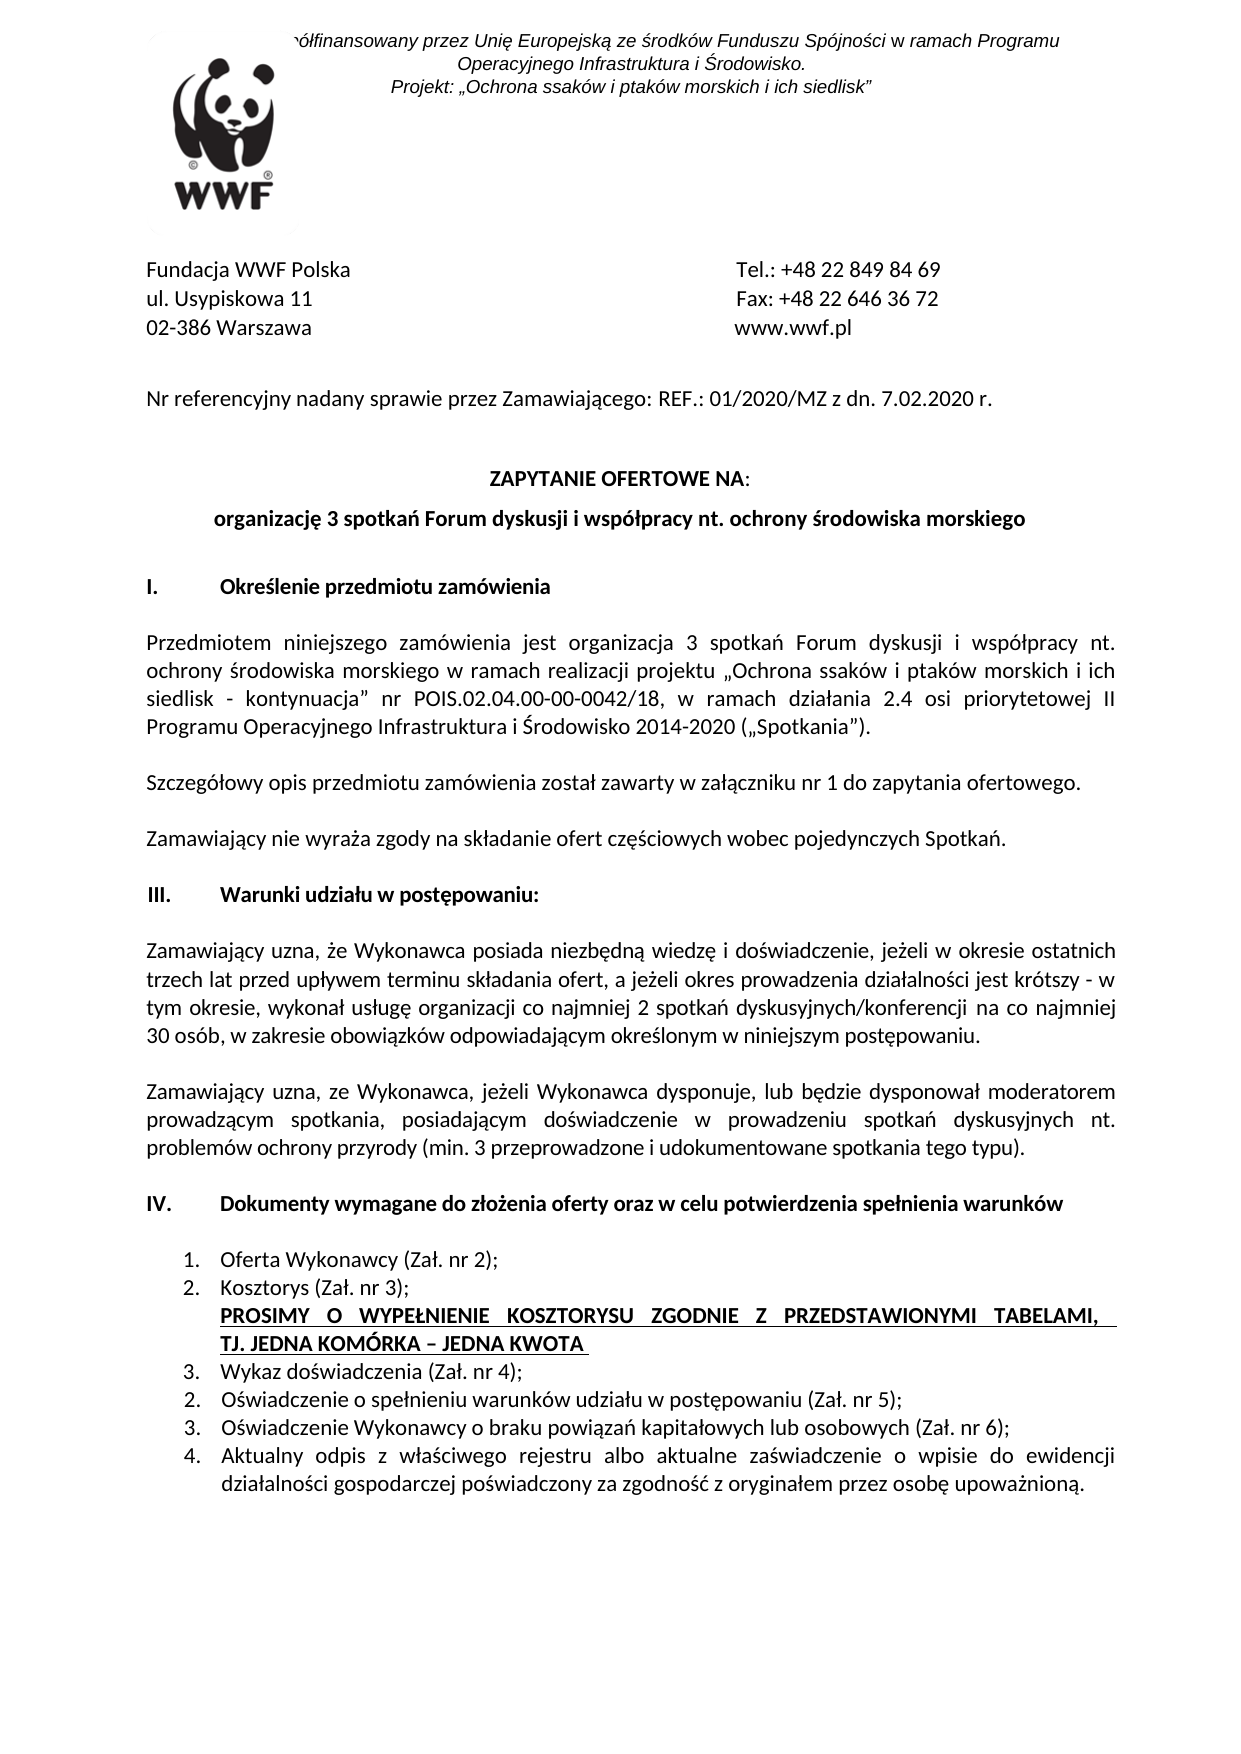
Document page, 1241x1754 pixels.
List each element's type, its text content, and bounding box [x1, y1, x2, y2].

text PROSIMY O WYPEŁNIENIE KOSZTORYSU ZGODNIE Z PRZEDSTAWIONYMI TABELAMI, TJ. JEDNA KOMÓRKA – JEDNA KWOTA [220, 1301, 1117, 1326]
list Oświadczenie o spełnieniu warunków udziału w postępowaniu (Zał. nr 5); [184, 1386, 1117, 1413]
text Zamawiający nie wyraża zgody na składanie ofert częściowych wobec pojedynczych Spotkań. [146, 824, 1117, 853]
text PROSIMY O WYPEŁNIENIE KOSZTORYSU ZGODNIE Z PRZEDSTAWIONYMI TABELAMI, TJ. JEDNA KOMÓRKA – JEDNA KWOTA [220, 1327, 1117, 1357]
text IV. Dokumenty wymagane do złożenia oferty oraz w celu potwierdzenia spełnienia warunków [146, 1189, 1117, 1217]
text Zamawiający uzna, że Wykonawca posiada niezbędną wiedzę i doświadczenie, jeżeli w okresie ostatnich trzech lat przed upływem terminu składania ofert, a jeżeli okres prowadzenia działalności jest krótszy - w tym okresie, wykonał usługę organizacji co najmniej 2 spotkań dyskusyjnych/konferencji na co najmniej 30 osób, w zakresie obowiązków odpowiadającym określonym w niniejszym postępowaniu. [146, 937, 1117, 1049]
text ZAPYTANIE OFERTOWE NA: [146, 464, 1094, 492]
text Szczegółowy opis przedmiotu zamówienia został zawarty w załączniku nr 1 do zapytania ofertowego. [146, 768, 1117, 797]
text Fundacja WWF Polska Tel.: +48 22 849 84 69 [146, 255, 981, 283]
text organizację 3 spotkań Forum dyskusji i współpracy nt. ochrony środowiska morskiego [146, 504, 1094, 532]
list Kosztorys (Zał. nr 3); [183, 1273, 1117, 1301]
list Oświadczenie Wykonawcy o braku powiązań kapitałowych lub osobowych (Zał. nr 6); [184, 1413, 1117, 1442]
list Wykaz doświadczenia (Zał. nr 4); [183, 1357, 1117, 1386]
text Zamawiający uzna, ze Wykonawca, jeżeli Wykonawca dysponuje, lub będzie dysponował moderatorem prowadzącym spotkania, posiadającym doświadczenie w prowadzeniu spotkań dyskusyjnych nt. problemów ochrony przyrody (min. 3 przeprowadzone i udokumentowane spotkania tego typu). [146, 1077, 1117, 1161]
text Przedmiotem niniejszego zamówienia jest organizacja 3 spotkań Forum dyskusji i współpracy nt. ochrony środowiska morskiego w ramach realizacji projektu „Ochrona ssaków i ptaków morskich i ich siedlisk - kontynuacja” nr POIS.02.04.00-00-0042/18, w ramach działania 2.4 osi priorytetowej II Programu Operacyjnego Infrastruktura i Środowisko 2014-2020 („Spotkania”). [146, 628, 1117, 741]
text I. Określenie przedmiotu zamówienia [146, 572, 1117, 600]
picture [145, 30, 299, 234]
list Aktualny odpis z właściwego rejestru albo aktualne zaświadczenie o wpisie do ewidencji działalności gospodarczej poświadczony za zgodność z oryginałem przez osobę upoważnioną. [184, 1442, 1117, 1498]
text III. Warunki udziału w postępowaniu: [147, 881, 1117, 909]
text ul. Usypiskowa 11 Fax: +48 22 646 36 72 [146, 284, 981, 312]
text Nr referencyjny nadany sprawie przez Zamawiającego: REF.: 01/2020/MZ z dn. 7.02.2020 r. [146, 384, 1094, 412]
list Oferta Wykonawcy (Zał. nr 2); [183, 1245, 1117, 1273]
text 02-386 Warszawa www.wwf.pl [146, 313, 1117, 341]
